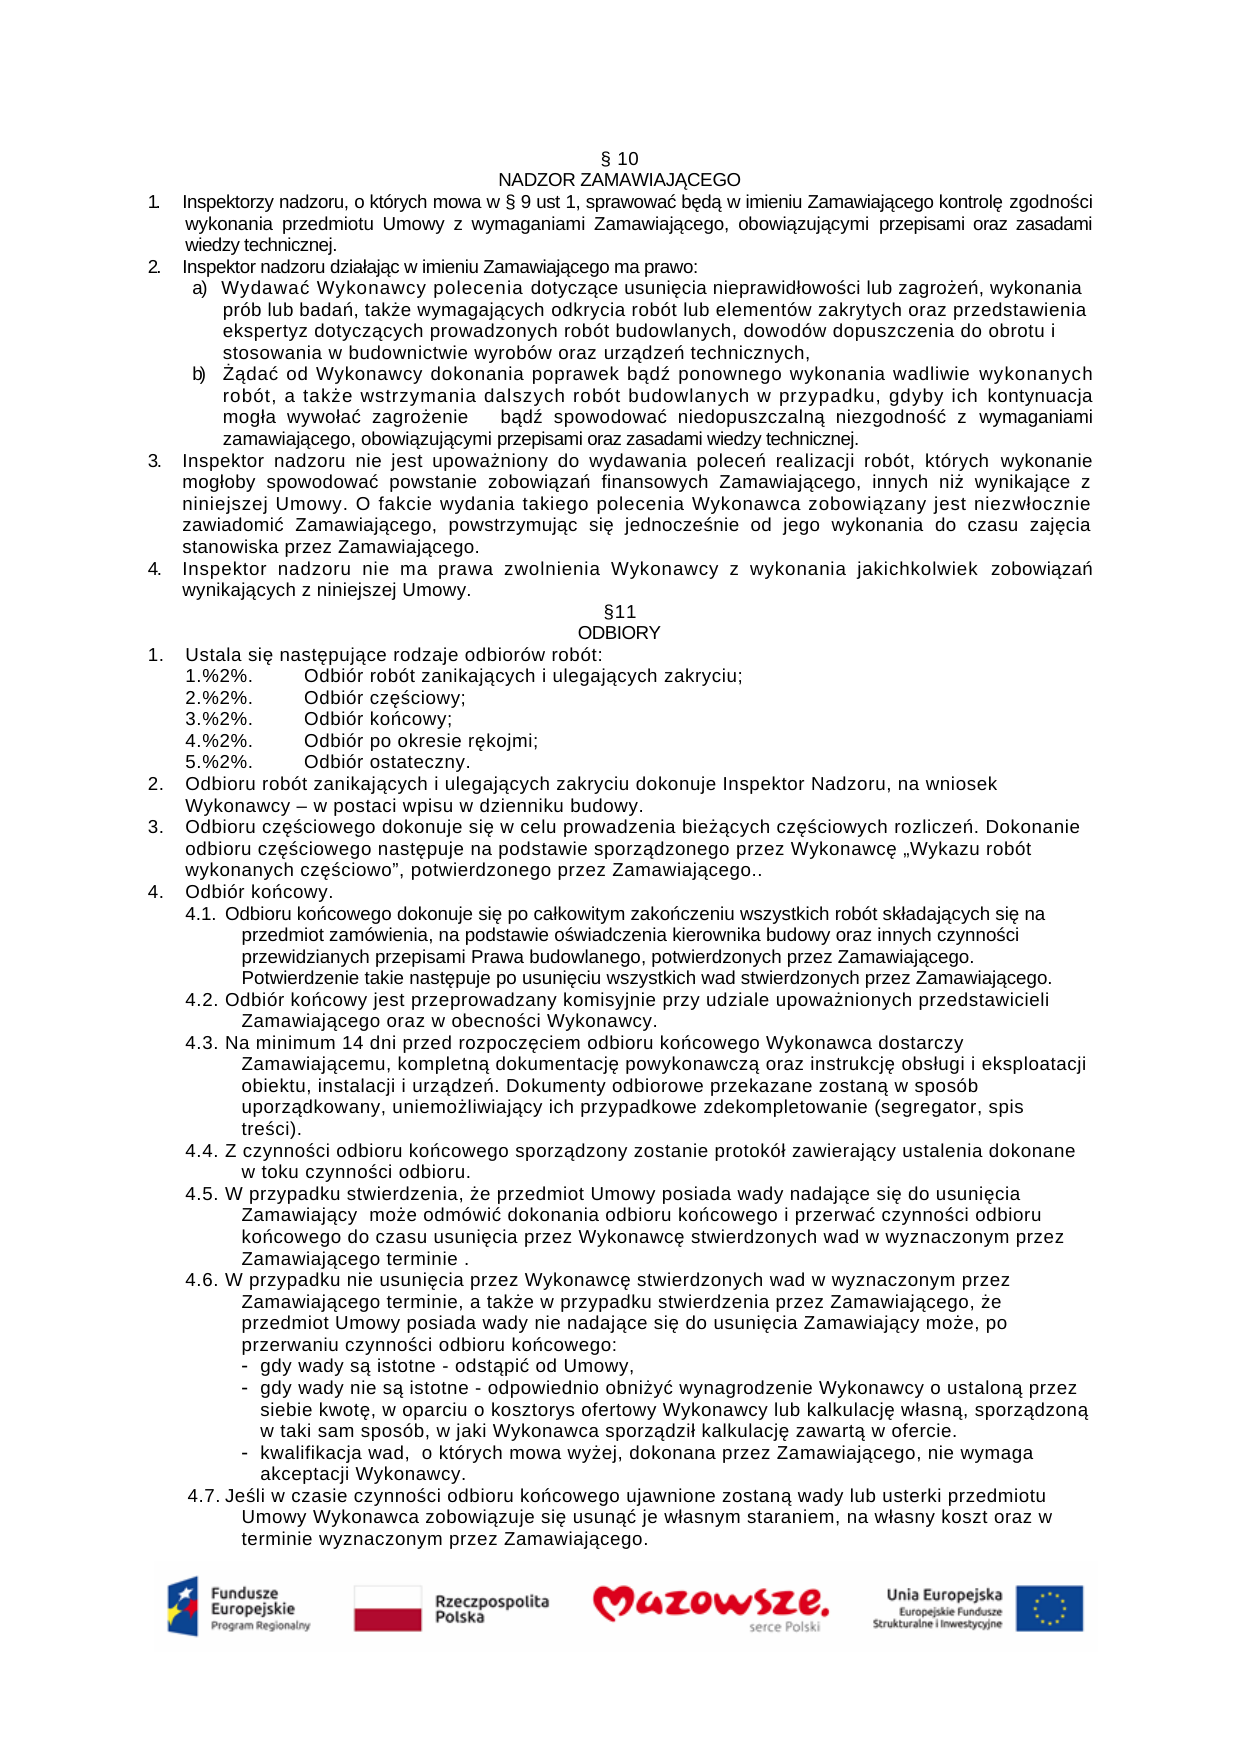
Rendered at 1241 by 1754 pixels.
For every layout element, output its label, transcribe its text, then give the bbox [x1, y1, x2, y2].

list gdy wady nie są istotne - odpowiednio obniżyć wynagrodzenie Wykonawcy o ustaloną przez siebie kwotę, w oparciu o kosztorys ofertowy Wykonawcy lub kalkulację własną, sporządzoną w taki sam sposób, w jaki Wykonawca sporządził kalkulację zawartą w ofercie. [241, 1377, 1092, 1442]
list Odbiór ostateczny. [185, 751, 1092, 773]
text ODBIORY [148, 622, 1092, 643]
list Odbiór końcowy jest przeprowadzany komisyjnie przy udziale upoważnionych przedstawicieli Zamawiającego oraz w obecności Wykonawcy. [185, 988, 1092, 1032]
text NADZOR ZAMAWIAJĄCEGO [148, 169, 1092, 191]
list gdy wady są istotne - odstąpić od Umowy, [241, 1355, 1092, 1377]
list Wydawać Wykonawcy polecenia dotyczące usunięcia nieprawidłowości lub zagrożeń, wykonania prób lub badań, także wymagających odkrycia robót lub elementów zakrytych oraz przedstawienia ekspertyz dotyczących prowadzonych robót budowlanych, dowodów dopuszczenia do obrotu i stosowania w budownictwie wyrobów oraz urządzeń technicznych, [192, 277, 1093, 363]
picture [153, 1561, 1099, 1652]
list Ustala się następujące rodzaje odbiorów robót: [148, 643, 1092, 665]
list Na minimum 14 dni przed rozpoczęciem odbioru końcowego Wykonawca dostarczy Zamawiającemu, kompletną dokumentację powykonawczą oraz instrukcję obsługi i eksploatacji obiektu, instalacji i urządzeń. Dokumenty odbiorowe przekazane zostaną w sposób uporządkowany, uniemożliwiający ich przypadkowe zdekompletowanie (segregator, spis treści). [185, 1032, 1092, 1139]
list Żądać od Wykonawcy dokonania poprawek bądź ponownego wykonania wadliwie wykonanych robót, a także wstrzymania dalszych robót budowlanych w przypadku, gdyby ich kontynuacja mogła wywołać zagrożenie bądź spowodować niedopuszczalną niezgodność z wymaganiami zamawiającego, obowiązującymi przepisami oraz zasadami wiedzy technicznej. [192, 363, 1093, 449]
list Inspektor nadzoru działając w imieniu Zamawiającego ma prawo: [148, 255, 1093, 277]
list Inspektorzy nadzoru, o których mowa w § 9 ust 1, sprawować będą w imieniu Zamawiającego kontrolę zgodności wykonania przedmiotu Umowy z wymaganiami Zamawiającego, obowiązującymi przepisami oraz zasadami wiedzy technicznej. [148, 191, 1093, 255]
list Odbiór robót zanikających i ulegających zakryciu; [185, 665, 1092, 687]
list W przypadku stwierdzenia, że przedmiot Umowy posiada wady nadające się do usunięcia Zamawiający może odmówić dokonania odbioru końcowego i przerwać czynności odbioru końcowego do czasu usunięcia przez Wykonawcę stwierdzonych wad w wyznaczonym przez Zamawiającego terminie . [185, 1183, 1092, 1269]
text §11 [582, 600, 658, 622]
list Z czynności odbioru końcowego sporządzony zostanie protokół zawierający ustalenia dokonane w toku czynności odbioru. [185, 1139, 1092, 1183]
list Odbiór po okresie rękojmi; [185, 730, 1092, 751]
list Jeśli w czasie czynności odbioru końcowego ujawnione zostaną wady lub usterki przedmiotu Umowy Wykonawca zobowiązuje się usunąć je własnym staraniem, na własny koszt oraz w terminie wyznaczonym przez Zamawiającego. [187, 1485, 1092, 1549]
list Inspektor nadzoru nie jest upoważniony do wydawania poleceń realizacji robót, których wykonanie mogłoby spowodować powstanie zobowiązań finansowych Zamawiającego, innych niż wynikające z niniejszej Umowy. O fakcie wydania takiego polecenia Wykonawca zobowiązany jest niezwłocznie zawiadomić Zamawiającego, powstrzymując się jednocześnie od jego wykonania do czasu zajęcia stanowiska przez Zamawiającego. [148, 449, 1093, 557]
list W przypadku nie usunięcia przez Wykonawcę stwierdzonych wad w wyznaczonym przez Zamawiającego terminie, a także w przypadku stwierdzenia przez Zamawiającego, że przedmiot Umowy posiada wady nie nadające się do usunięcia Zamawiający może, po przerwaniu czynności odbioru końcowego: [185, 1269, 1092, 1355]
list Inspektor nadzoru nie ma prawa zwolnienia Wykonawcy z wykonania jakichkolwiek zobowiązań wynikających z niniejszej Umowy. [148, 557, 1093, 600]
list Odbiór częściowy; [185, 687, 1092, 708]
list kwalifikacja wad, o których mowa wyżej, dokonana przez Zamawiającego, nie wymaga akceptacji Wykonawcy. [241, 1442, 1092, 1485]
list Odbiór końcowy. [148, 881, 1092, 902]
text § 10 [148, 148, 1091, 169]
list Odbioru robót zanikających i ulegających zakryciu dokonuje Inspektor Nadzoru, na wniosek Wykonawcy – w postaci wpisu w dzienniku budowy. [148, 773, 1092, 816]
list Odbiór końcowy; [185, 708, 1092, 730]
list Odbioru końcowego dokonuje się po całkowitym zakończeniu wszystkich robót składających się na przedmiot zamówienia, na podstawie oświadczenia kierownika budowy oraz innych czynności przewidzianych przepisami Prawa budowlanego, potwierdzonych przez Zamawiającego. Potwierdzenie takie następuje po usunięciu wszystkich wad stwierdzonych przez Zamawiającego. [185, 902, 1093, 988]
list Odbioru częściowego dokonuje się w celu prowadzenia bieżących częściowych rozliczeń. Dokonanie odbioru częściowego następuje na podstawie sporządzonego przez Wykonawcę „Wykazu robót wykonanych częściowo”, potwierdzonego przez Zamawiającego.. [148, 816, 1092, 881]
